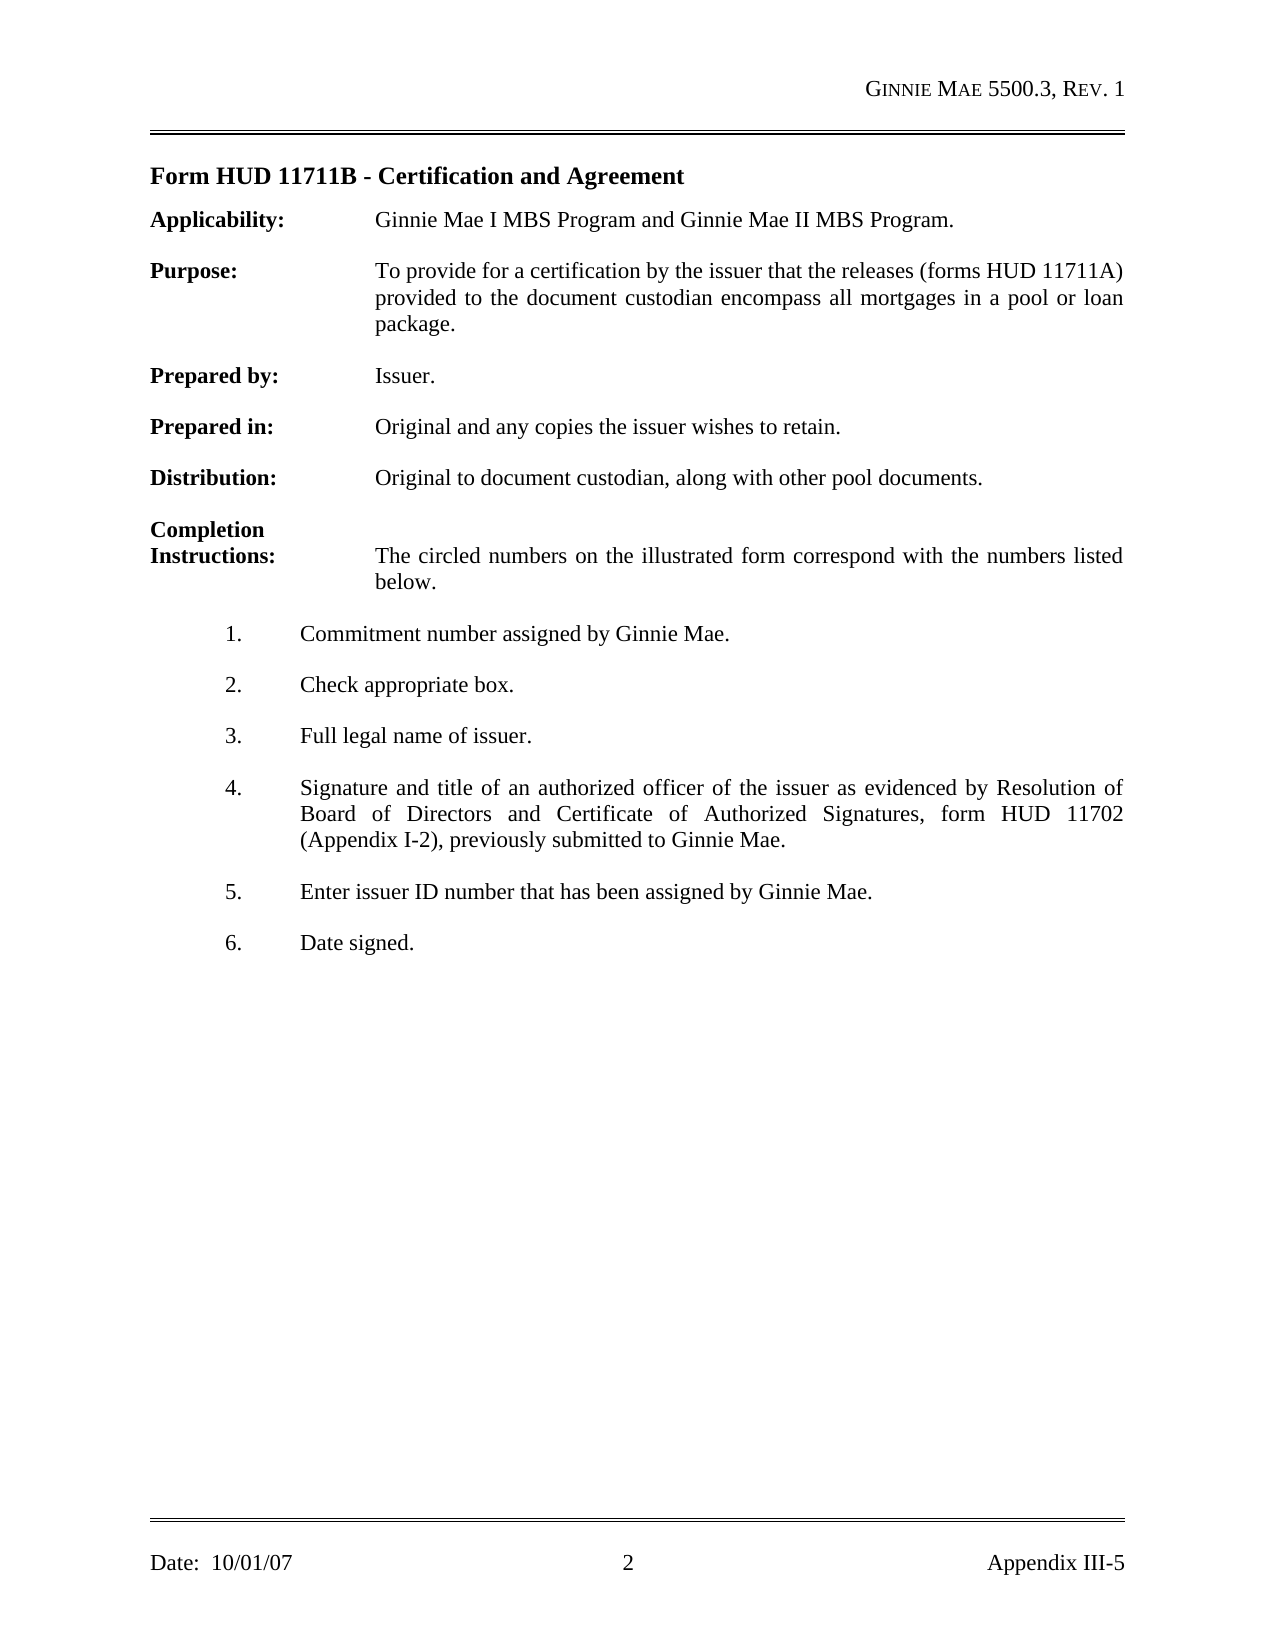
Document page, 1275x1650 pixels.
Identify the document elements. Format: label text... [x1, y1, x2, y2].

text 1. Commitment number assigned by Ginnie Mae. [225, 620, 1125, 646]
text Prepared in: Original and any copies the issuer wishes to retain. [150, 413, 1125, 439]
text 2. Check appropriate box. [225, 671, 1125, 697]
text Applicability: Ginnie Mae I MBS Program and Ginnie Mae II MBS Program. [150, 206, 1125, 233]
text Completion [150, 516, 1125, 542]
text Purpose: To provide for a certification by the issuer that the releases (forms HUD 11711A) provided to the document custodian encompass all mortgages in a pool or loan package. [150, 258, 1125, 337]
text Distribution: Original to document custodian, along with other pool documents. [150, 464, 1125, 491]
text 3. Full legal name of issuer. [225, 722, 1125, 749]
subtitle Form HUD 11711B - Certification and Agreement [150, 161, 1125, 189]
text Instructions: The circled numbers on the illustrated form correspond with the numbers listed below. [150, 542, 1125, 595]
text 6. Date signed. [225, 929, 1125, 956]
text 4. Signature and title of an authorized officer of the issuer as evidenced by Resolution of Board of Directors and Certificate of Authorized Signatures, form HUD 11702 (Appendix I-2), previously submitted to Ginnie Mae. [225, 774, 1125, 853]
text Prepared by: Issuer. [150, 362, 1125, 388]
text 5. Enter issuer ID number that has been assigned by Ginnie Mae. [225, 878, 1125, 904]
